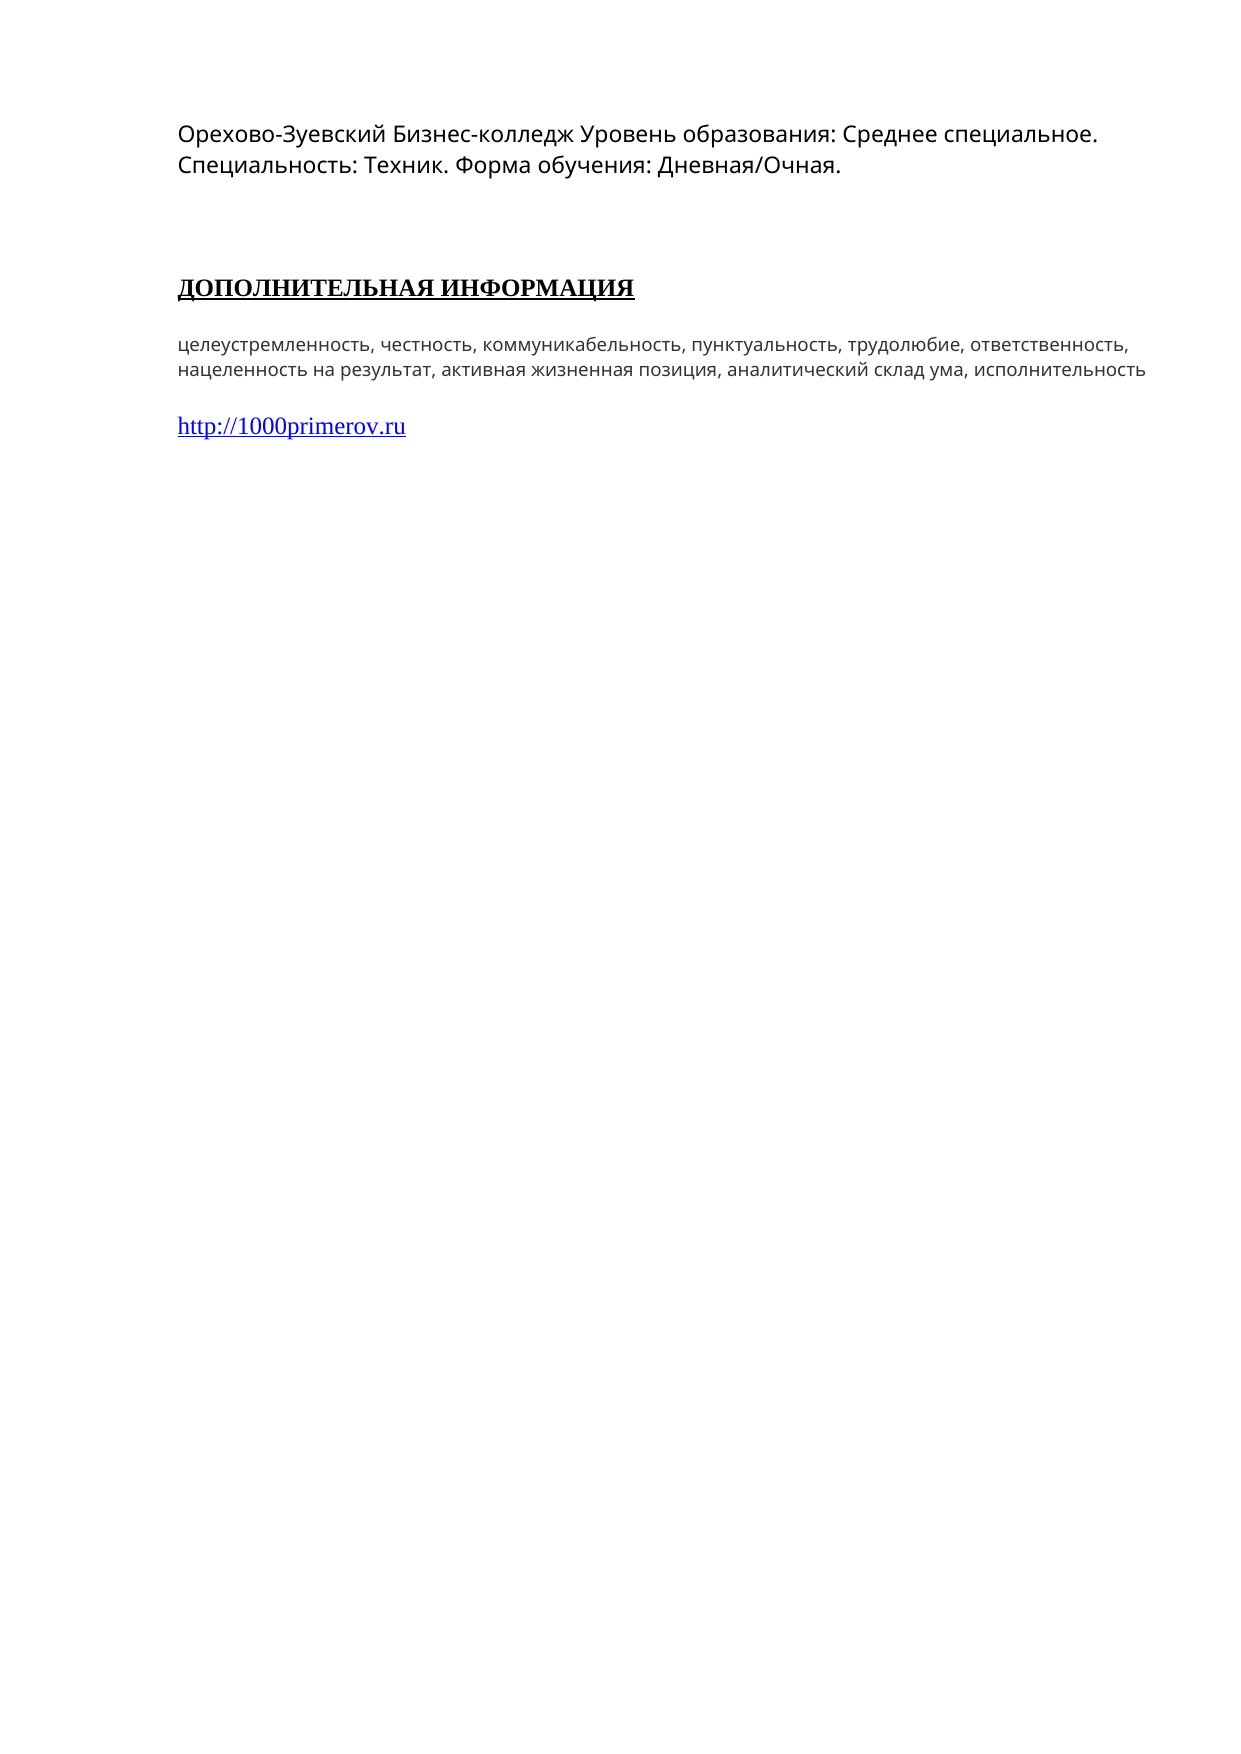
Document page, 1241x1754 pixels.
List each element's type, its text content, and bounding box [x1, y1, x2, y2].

text http://1000primerov.ru [177, 411, 1152, 439]
text целеустремленность, честность, коммуникабельность, пунктуальность, трудолюбие, ответственность, нацеленность на результат, активная жизненная позиция, аналитический склад ума, исполнительность [177, 331, 1152, 382]
text ДОПОЛНИТЕЛЬНАЯ ИНФОРМАЦИЯ [177, 273, 1152, 302]
text Орехово-Зуевский Бизнес-колледж Уровень образования: Среднее специальное. Специальность: Техник. Форма обучения: Дневная/Очная. [177, 118, 1152, 181]
